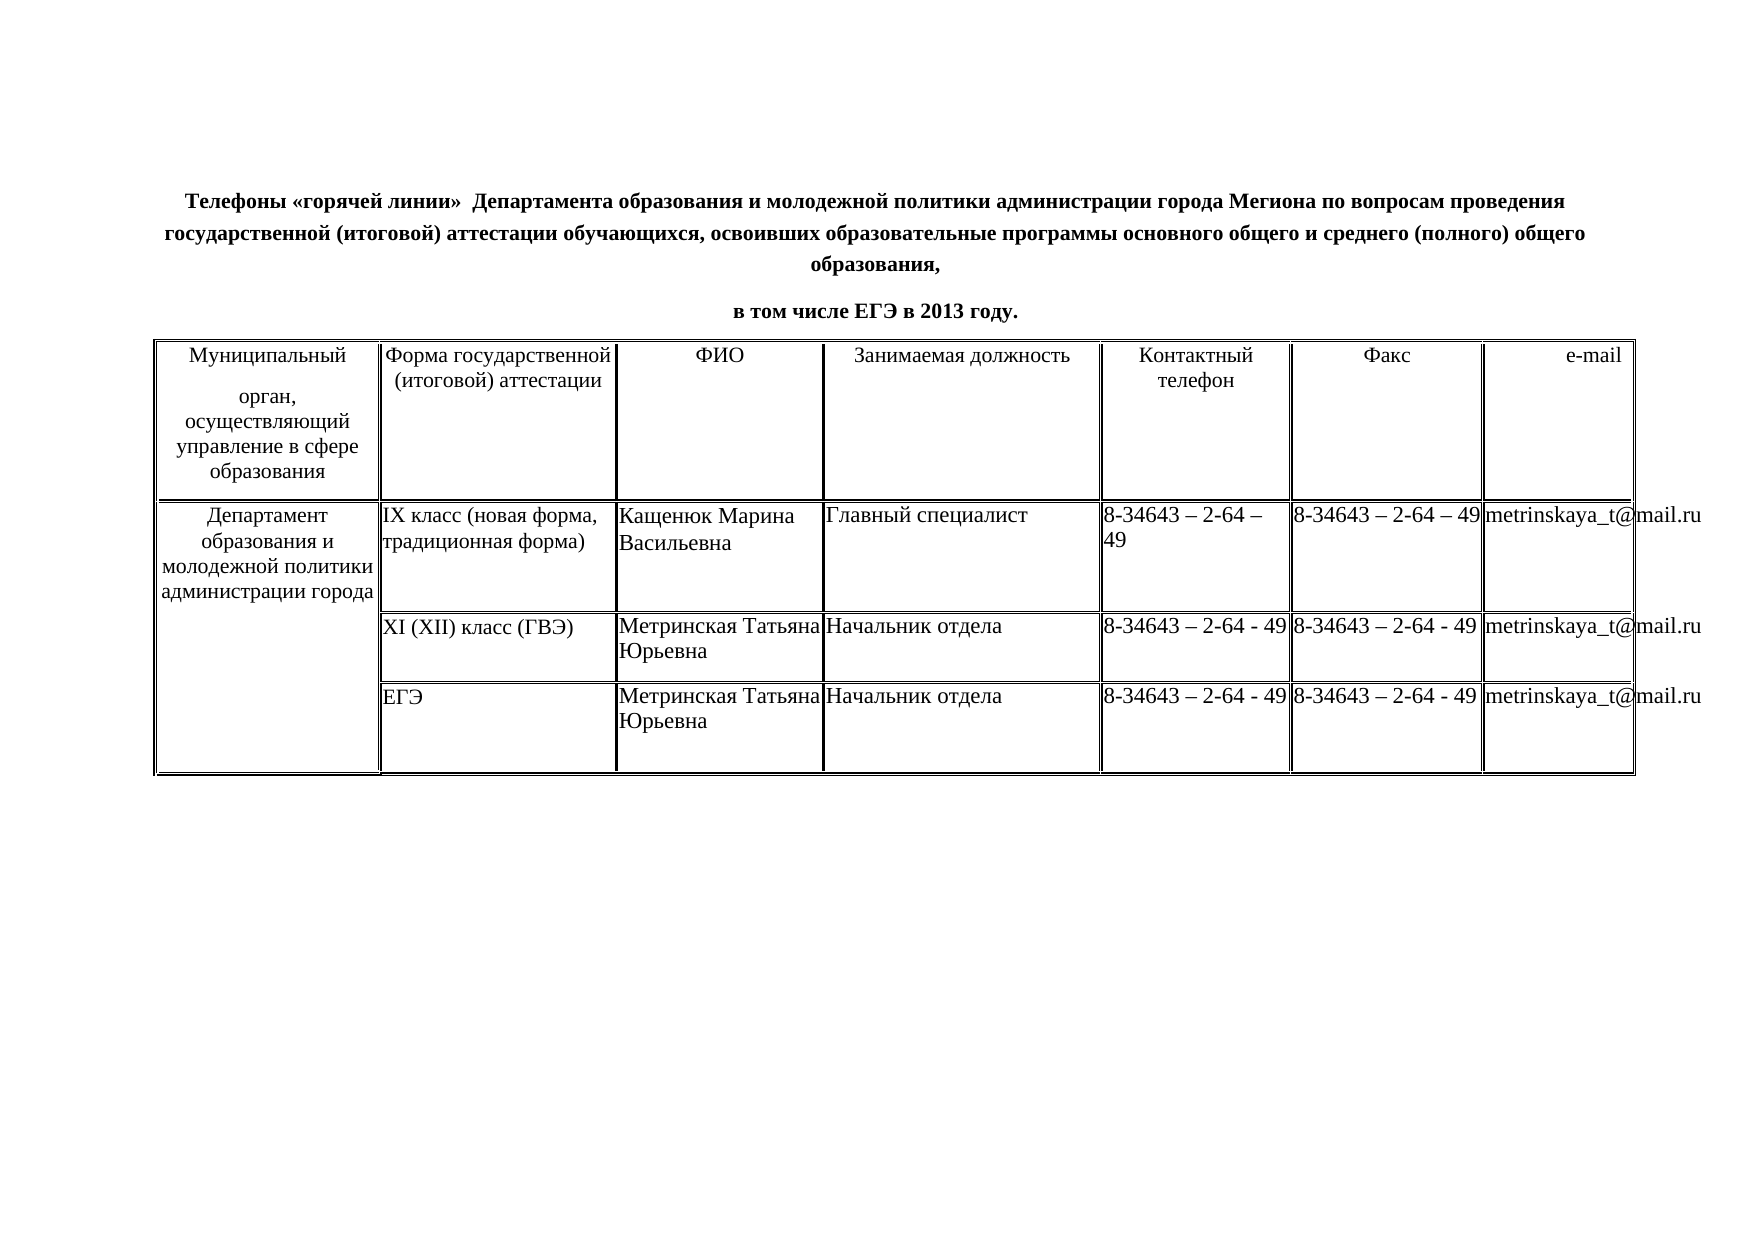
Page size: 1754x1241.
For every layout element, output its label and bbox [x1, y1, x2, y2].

table_header [117, 89, 1634, 791]
